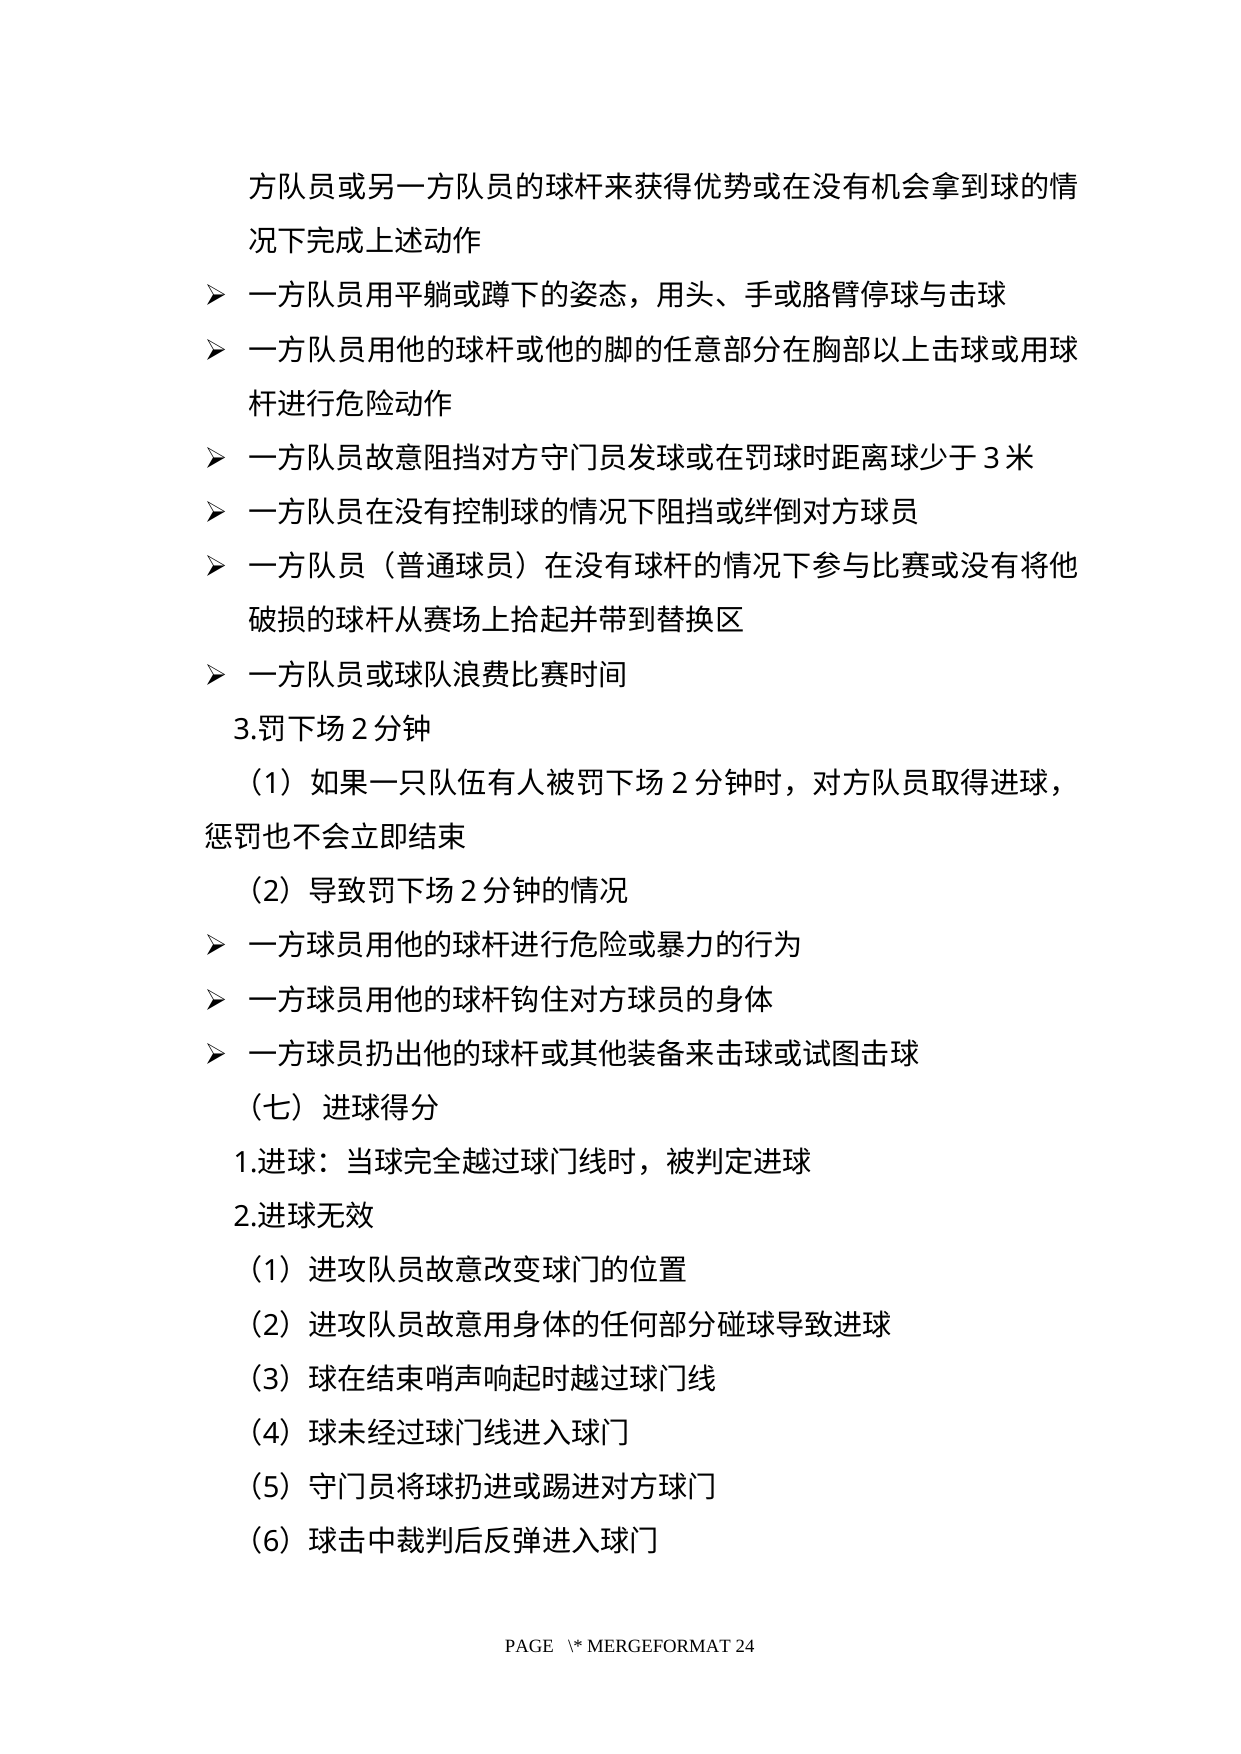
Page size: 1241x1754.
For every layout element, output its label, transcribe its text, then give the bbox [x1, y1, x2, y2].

list 一方球员用他的球杆进行危险或暴力的行为 [204, 912, 1079, 967]
text （1）进攻队员故意改变球门的位置 [204, 1237, 1079, 1292]
text （4）球未经过球门线进入球门 [204, 1400, 1079, 1454]
list 一方队员在没有控制球的情况下阻挡或绊倒对方球员 [204, 479, 1079, 533]
list 一方队员（普通球员）在没有球杆的情况下参与比赛或没有将他破损的球杆从赛场上拾起并带到替换区 [204, 533, 1079, 642]
text （5）守门员将球扔进或踢进对方球门 [204, 1454, 1079, 1508]
text 2.进球无效 [175, 1183, 1079, 1237]
text 1.进球：当球完全越过球门线时，被判定进球 [175, 1129, 1079, 1183]
list 进球得分 [233, 1075, 1079, 1129]
text （2）导致罚下场2分钟的情况 [204, 858, 1079, 912]
list 一方球员用他的球杆钩住对方球员的身体 [204, 967, 1079, 1021]
list 一方队员故意阻挡对方守门员发球或在罚球时距离球少于3米 [204, 425, 1079, 479]
text （6）球击中裁判后反弹进入球门 [204, 1508, 1079, 1562]
list 一方球员扔出他的球杆或其他装备来击球或试图击球 [204, 1021, 1079, 1075]
text （1）如果一只队伍有人被罚下场2分钟时，对方队员取得进球，惩罚也不会立即结束 [204, 750, 1079, 858]
list 一方队员或球队浪费比赛时间 [204, 642, 1079, 696]
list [204, 154, 1079, 262]
text 3.罚下场2分钟 [175, 696, 1079, 750]
list 一方队员用他的球杆或他的脚的任意部分在胸部以上击球或用球杆进行危险动作 [204, 317, 1079, 425]
text （2）进攻队员故意用身体的任何部分碰球导致进球 [204, 1292, 1079, 1346]
text （3）球在结束哨声响起时越过球门线 [175, 1346, 1079, 1400]
list 一方队员用平躺或蹲下的姿态，用头、手或胳臂停球与击球 [204, 262, 1079, 317]
